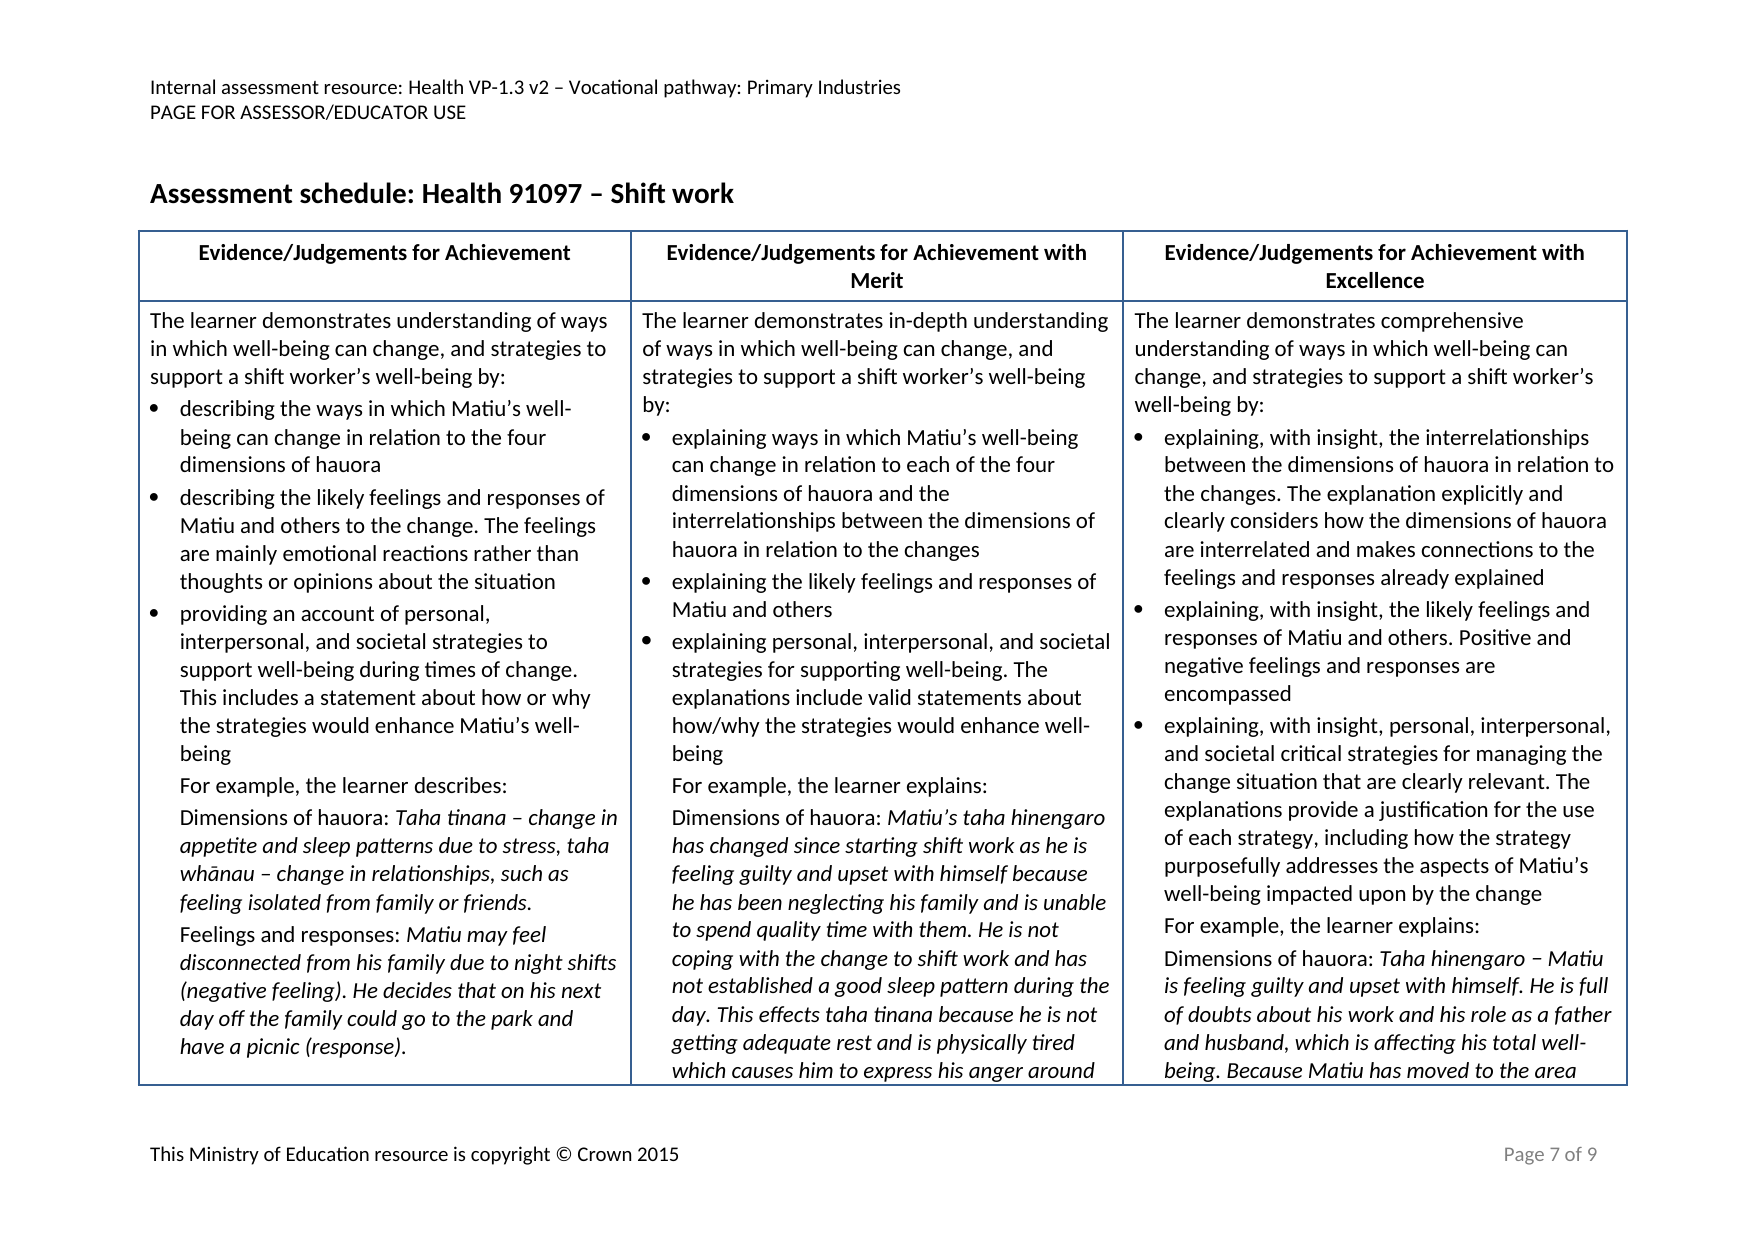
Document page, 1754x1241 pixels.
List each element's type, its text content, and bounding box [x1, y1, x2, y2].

table_header Evidence/Judgements for Achievement with Excellence [1124, 232, 1626, 300]
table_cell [140, 302, 630, 1084]
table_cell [1124, 302, 1626, 1084]
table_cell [632, 302, 1122, 1084]
subtitle Assessment schedule: – [150, 175, 1604, 211]
table_header Evidence/Judgements for Achievement with Merit [632, 232, 1122, 300]
table_header Evidence/Judgements for Achievement [140, 232, 630, 300]
